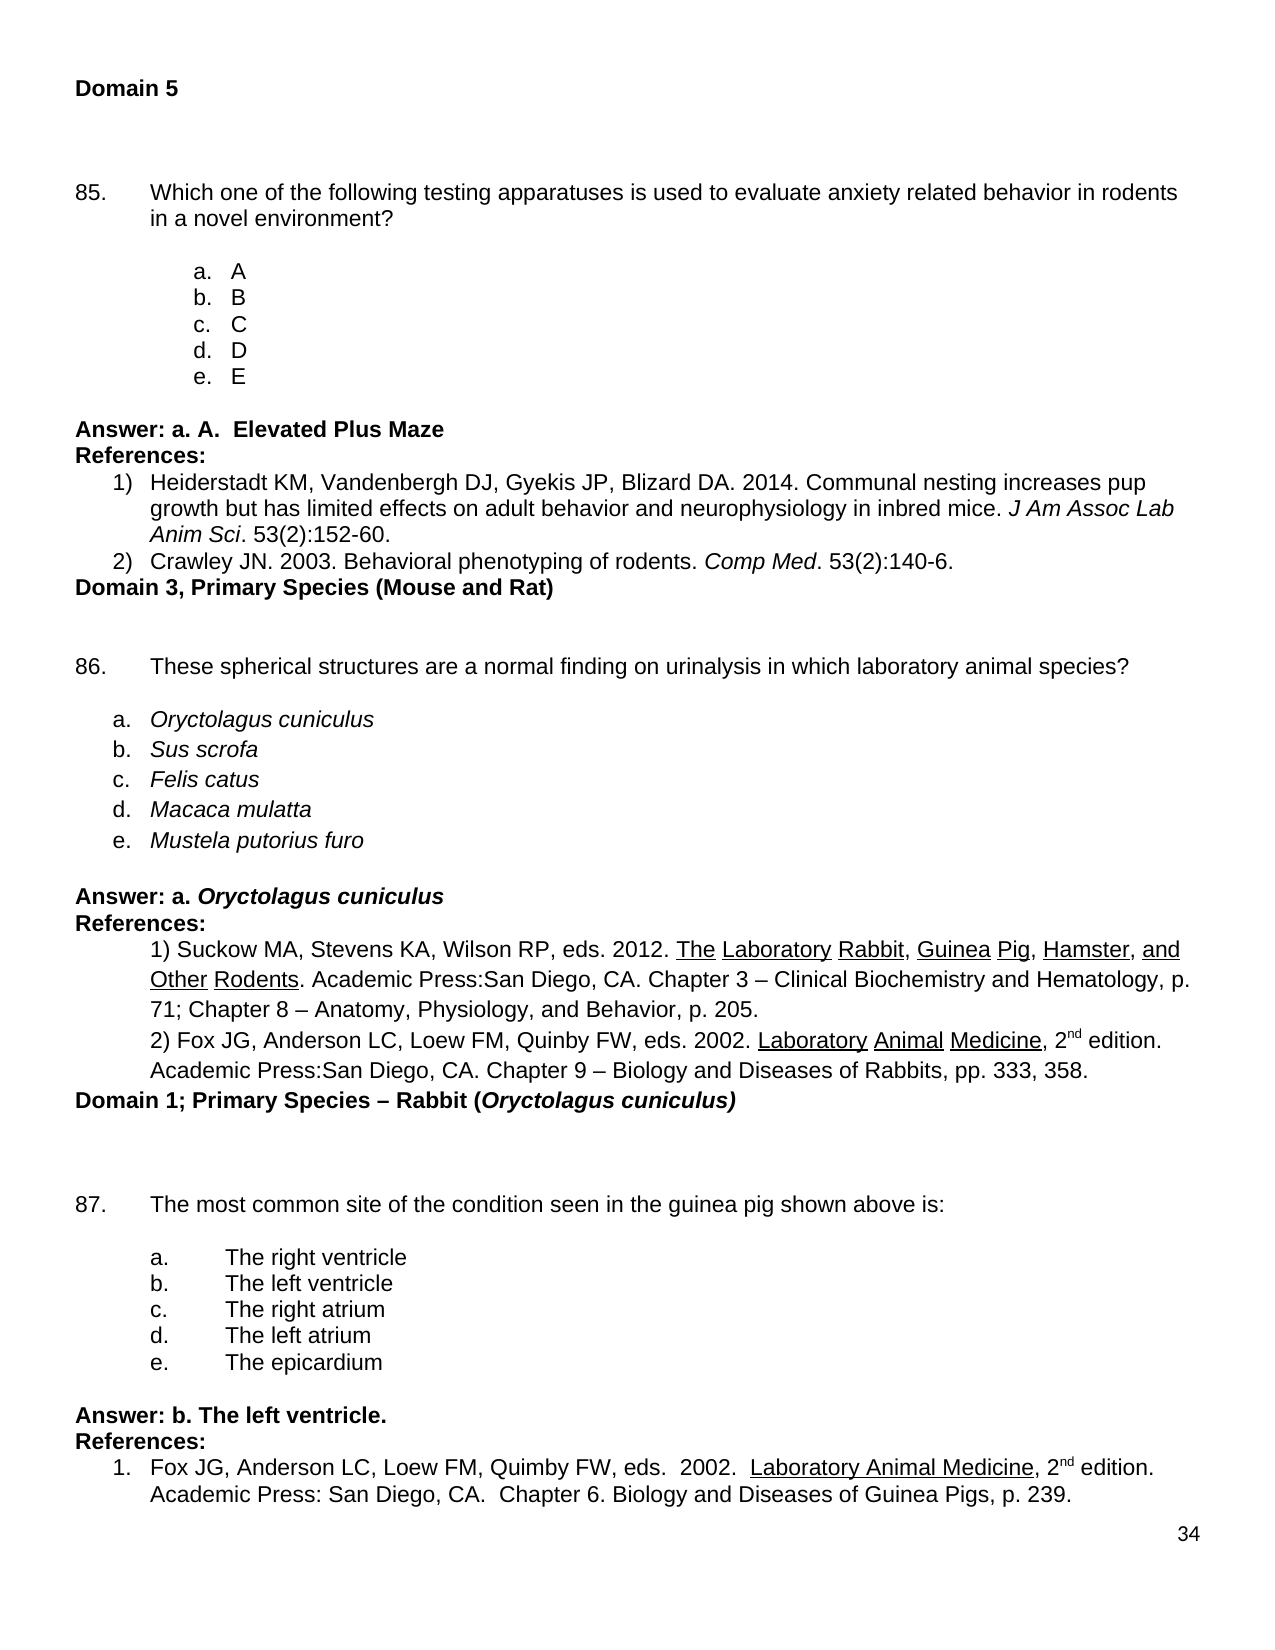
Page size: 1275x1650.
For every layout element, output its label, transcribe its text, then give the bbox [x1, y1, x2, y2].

text References: [75, 909, 1200, 936]
list Mustela putorius furo [112, 827, 1200, 853]
list Heiderstadt KM, Vandenbergh DJ, Gyekis JP, Blizard DA. 2014. Communal nesting increases pup growth but has limited effects on adult behavior and neurophysiology in inbred mice. J Am Assoc Lab Anim Sci. 53(2):152-60. [112, 469, 1200, 548]
list The left ventricle [150, 1270, 1200, 1296]
list Felis catus [112, 766, 1200, 793]
list Sus scrofa [112, 736, 1200, 762]
text 2) Fox JG, Anderson LC, Loew FM, Quinby FW, eds. 2002. Laboratory Animal Medicine, 2nd edition. Academic Press:San Diego, CA. Chapter 9 – Biology and Diseases of Rabbits, pp. 333, 358. [150, 1027, 1200, 1083]
text Answer: b. The left ventricle. [75, 1402, 1200, 1428]
list The right atrium [150, 1296, 1200, 1322]
list Crawley JN. 2003. Behavioral phenotyping of rodents. Comp Med. 53(2):140-6. [112, 548, 1200, 574]
text Domain 5 [75, 75, 1200, 101]
list Macaca mulatta [112, 796, 1200, 823]
text Domain 3, Primary Species (Mouse and Rat) [75, 574, 1200, 600]
list C [193, 311, 1200, 337]
text 87. The most common site of the condition seen in the guinea pig shown above is: [75, 1191, 1200, 1217]
text Domain 1; Primary Species – Rabbit (Oryctolagus cuniculus) [75, 1087, 1200, 1113]
text Answer: a. A. Elevated Plus Maze [75, 416, 1200, 442]
text 85. Which one of the following testing apparatuses is used to evaluate anxiety related behavior in rodents in a novel environment? [75, 179, 1200, 231]
list Fox JG, Anderson LC, Loew FM, Quimby FW, eds. 2002. Laboratory Animal Medicine, 2nd edition. Academic Press: San Diego, CA. Chapter 6. Biology and Diseases of Guinea Pigs, p. 239. [112, 1454, 1200, 1507]
text 1) Suckow MA, Stevens KA, Wilson RP, eds. 2012. The Laboratory Rabbit, Guinea Pig, Hamster, and Other Rodents. Academic Press:San Diego, CA. Chapter 3 – Clinical Biochemistry and Hematology, p. 71; Chapter 8 – Anatomy, Physiology, and Behavior, p. 205. [150, 936, 1200, 1023]
list A [193, 258, 1200, 284]
text References: [75, 442, 1200, 469]
list The right ventricle [150, 1243, 1200, 1270]
list D [193, 337, 1200, 363]
list Oryctolagus cuniculus [112, 706, 1200, 732]
text References: [75, 1428, 1200, 1454]
text Answer: a. Oryctolagus cuniculus [75, 883, 1200, 909]
list The epicardium [150, 1349, 1200, 1375]
list The left atrium [150, 1322, 1200, 1349]
list B [193, 284, 1200, 311]
text 86. These spherical structures are a normal finding on urinalysis in which laboratory animal species? [75, 653, 1200, 679]
list E [193, 363, 1200, 389]
